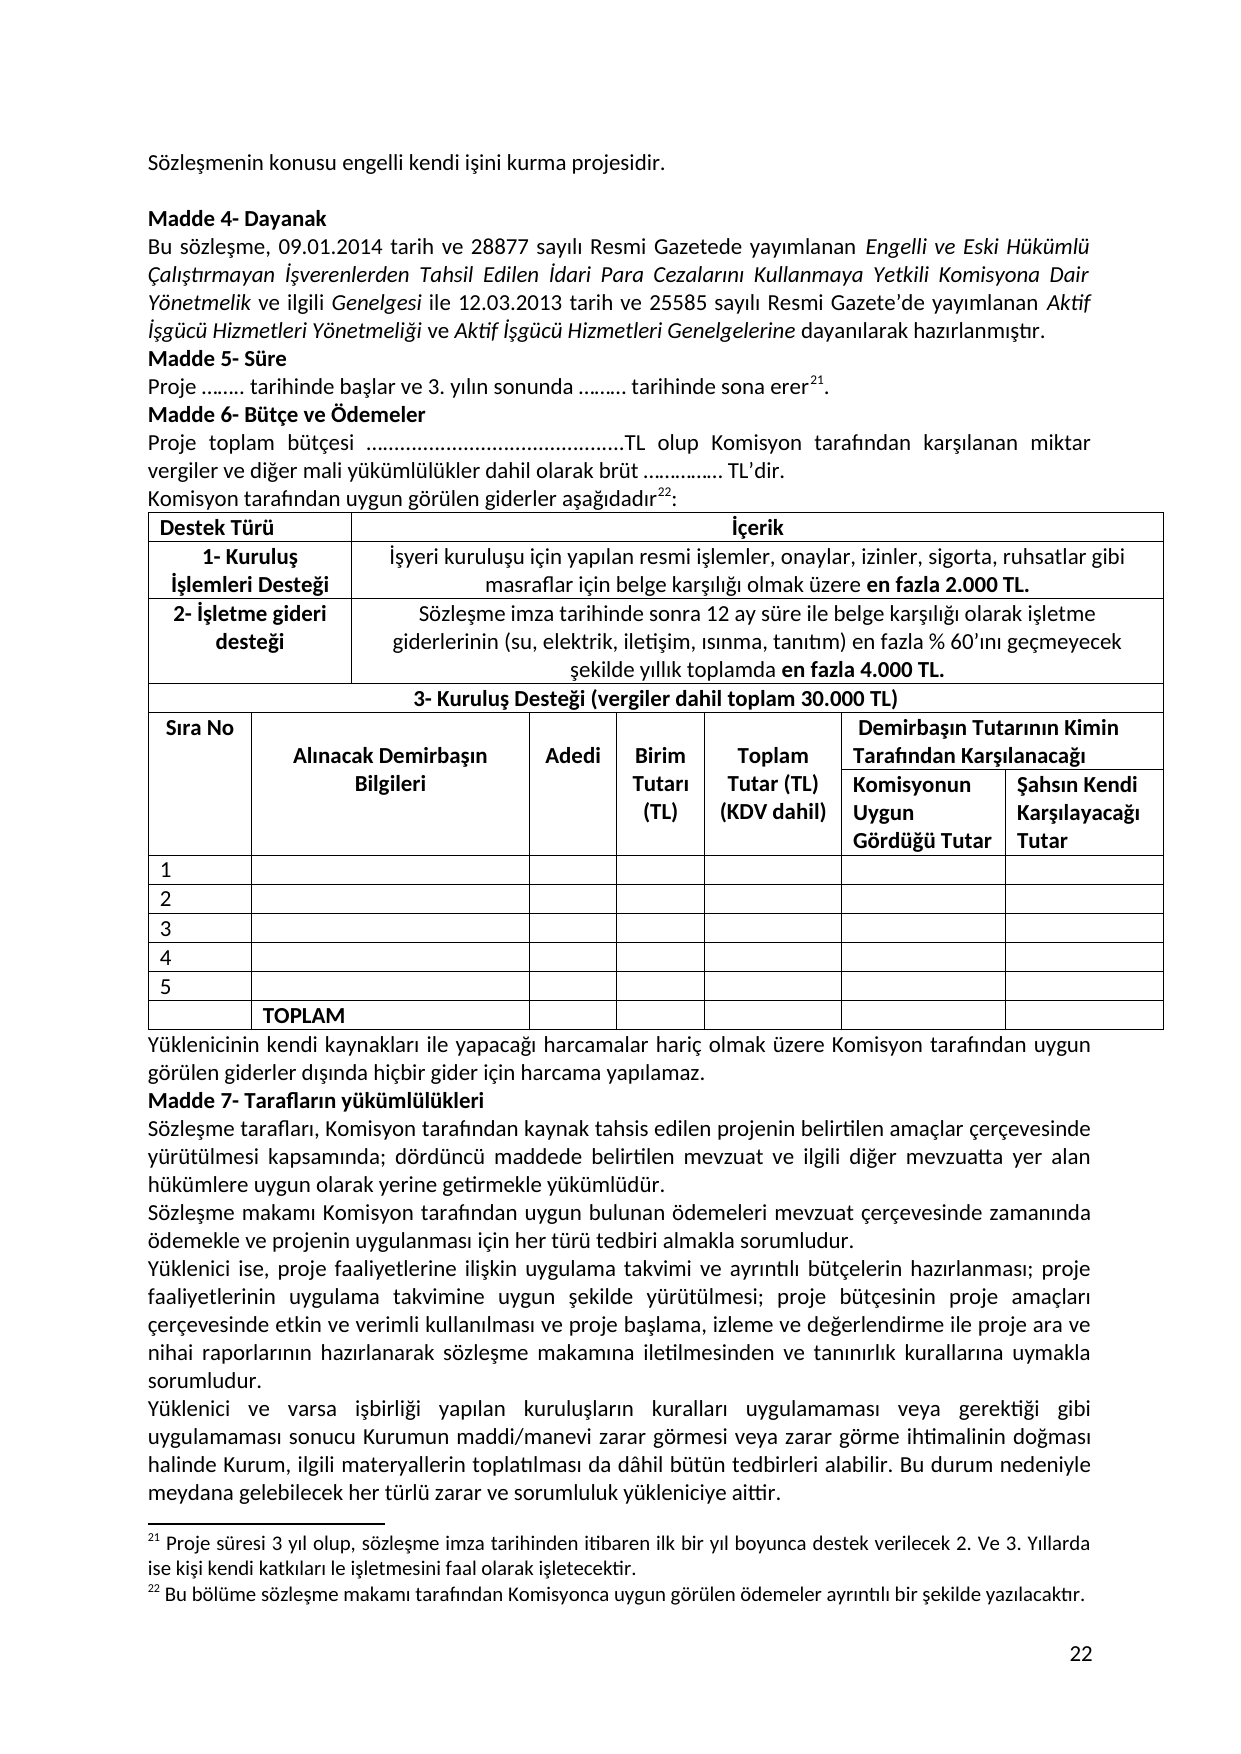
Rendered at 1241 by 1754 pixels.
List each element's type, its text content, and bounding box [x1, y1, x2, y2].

table_header İçerik [352, 513, 1163, 541]
text Madde 7- Tarafların yükümlülükleri [148, 1086, 1092, 1114]
table_cell [842, 885, 1005, 913]
table_cell [705, 856, 841, 883]
text Sözleşmenin konusu engelli kendi işini kurma projesidir. [148, 148, 1092, 176]
table_cell [252, 943, 529, 971]
table_cell Toplam Tutar (TL) (KDV dahil) [705, 713, 841, 854]
text Sözleşme makamı Komisyon tarafından uygun bulunan ödemeleri mevzuat çerçevesinde zamanında ödemekle ve projenin uygulanması için her türü tedbiri almakla sorumludur. [148, 1198, 1092, 1254]
table_cell 1 [149, 856, 251, 883]
table_cell [1006, 1001, 1163, 1029]
table_cell [252, 885, 529, 913]
table_cell [530, 914, 616, 942]
table_cell [617, 972, 704, 1000]
table_cell [705, 1001, 841, 1029]
table_cell [705, 885, 841, 913]
table_cell [617, 943, 704, 971]
text Madde 4- Dayanak [148, 204, 1092, 232]
table_cell [252, 972, 529, 1000]
table_cell Demirbaşın Tutarının Kimin Tarafından Karşılanacağı [842, 713, 1163, 769]
table_cell [842, 972, 1005, 1000]
table_cell [530, 972, 616, 1000]
table_cell [617, 856, 704, 883]
table_cell [842, 914, 1005, 942]
table_header Destek Türü [149, 513, 351, 541]
table_cell [705, 943, 841, 971]
table_cell Sözleşme imza tarihinde sonra 12 ay süre ile belge karşılığı olarak işletme giderlerinin (su, elektrik, iletişim, ısınma, tanıtım) en fazla % 60’ını geçmeyecek şekilde yıllık toplamda en fazla 4.000 TL. [352, 599, 1163, 683]
table_cell Şahsın Kendi Karşılayacağı Tutar [1006, 770, 1163, 854]
text Yüklenicinin kendi kaynakları ile yapacağı harcamalar hariç olmak üzere Komisyon tarafından uygun görülen giderler dışında hiçbir gider için harcama yapılamaz. [148, 1030, 1092, 1086]
table_cell [1006, 856, 1163, 883]
table_cell Adedi [530, 713, 616, 854]
table_cell [617, 914, 704, 942]
table_cell [842, 1001, 1005, 1029]
text Yüklenici ve varsa işbirliği yapılan kuruluşların kuralları uygulamaması veya gerektiği gibi uygulamaması sonucu Kurumun maddi/manevi zarar görmesi veya zarar görme ihtimalinin doğması halinde Kurum, ilgili materyallerin toplatılması da dâhil bütün tedbirleri alabilir. Bu durum nedeniyle meydana gelebilecek her türlü zarar ve sorumluluk yükleniciye aittir. [148, 1394, 1092, 1506]
text Yüklenici ise, proje faaliyetlerine ilişkin uygulama takvimi ve ayrıntılı bütçelerin hazırlanması; proje faaliyetlerinin uygulama takvimine uygun şekilde yürütülmesi; proje bütçesinin proje amaçları çerçevesinde etkin ve verimli kullanılması ve proje başlama, izleme ve değerlendirme ile proje ara ve nihai raporlarının hazırlanarak sözleşme makamına iletilmesinden ve tanınırlık kurallarına uymakla sorumludur. [148, 1254, 1092, 1394]
table_cell [1006, 914, 1163, 942]
table_cell [842, 856, 1005, 883]
text Madde 6- Bütçe ve Ödemeler [148, 400, 1092, 428]
table_cell 5 [149, 972, 251, 1000]
text Madde 5- Süre [148, 344, 1092, 372]
table_cell [705, 972, 841, 1000]
table_cell [252, 856, 529, 883]
table_cell Birim Tutarı (TL) [617, 713, 704, 854]
table_cell [530, 885, 616, 913]
table_cell [530, 943, 616, 971]
table_cell TOPLAM [252, 1001, 529, 1029]
table_cell [1006, 943, 1163, 971]
table_cell [1006, 885, 1163, 913]
table_cell 2 [149, 885, 251, 913]
table_cell [530, 856, 616, 883]
table_cell Komisyonun Uygun Gördüğü Tutar [842, 770, 1005, 854]
text Proje …….. tarihinde başlar ve 3. yılın sonunda ……… tarihinde sona erer. [148, 372, 1092, 400]
table_cell [149, 1001, 251, 1029]
table_cell 4 [149, 943, 251, 971]
table_cell [842, 943, 1005, 971]
table_cell İşyeri kuruluşu için yapılan resmi işlemler, onaylar, izinler, sigorta, ruhsatlar gibi masraflar için belge karşılığı olmak üzere en fazla 2.000 TL. [352, 542, 1163, 598]
table_cell [617, 885, 704, 913]
table_cell 2- İşletme gideri desteği [149, 599, 351, 683]
table_cell Alınacak Demirbaşın Bilgileri [252, 713, 529, 854]
table_cell [1006, 972, 1163, 1000]
table_cell Sıra No [149, 713, 251, 854]
text Sözleşme tarafları, Komisyon tarafından kaynak tahsis edilen projenin belirtilen amaçlar çerçevesinde yürütülmesi kapsamında; dördüncü maddede belirtilen mevzuat ve ilgili diğer mevzuatta yer alan hükümlere uygun olarak yerine getirmekle yükümlüdür. [148, 1114, 1092, 1198]
text Proje toplam bütçesi …..........................................TL olup Komisyon tarafından karşılanan miktar vergiler ve diğer mali yükümlülükler dahil olarak brüt …………… TL’dir. [148, 428, 1092, 484]
table_cell 3- Kuruluş Desteği (vergiler dahil toplam 30.000 TL) [149, 684, 1163, 712]
table_cell [617, 1001, 704, 1029]
text Bu sözleşme, 09.01.2014 tarih ve 28877 sayılı Resmi Gazetede yayımlanan Engelli ve Eski Hükümlü Çalıştırmayan İşverenlerden Tahsil Edilen İdari Para Cezalarını Kullanmaya Yetkili Komisyona Dair Yönetmelik ve ilgili Genelgesi ile 12.03.2013 tarih ve 25585 sayılı Resmi Gazete’de yayımlanan Aktif İşgücü Hizmetleri Yönetmeliği ve Aktif İşgücü Hizmetleri Genelgelerine dayanılarak hazırlanmıştır. [148, 232, 1092, 344]
text Komisyon tarafından uygun görülen giderler aşağıdadır: [148, 484, 1092, 512]
table_cell [530, 1001, 616, 1029]
table_cell 1- Kuruluş İşlemleri Desteği [149, 542, 351, 598]
table_cell [705, 914, 841, 942]
table_cell [252, 914, 529, 942]
table_cell 3 [149, 914, 251, 942]
